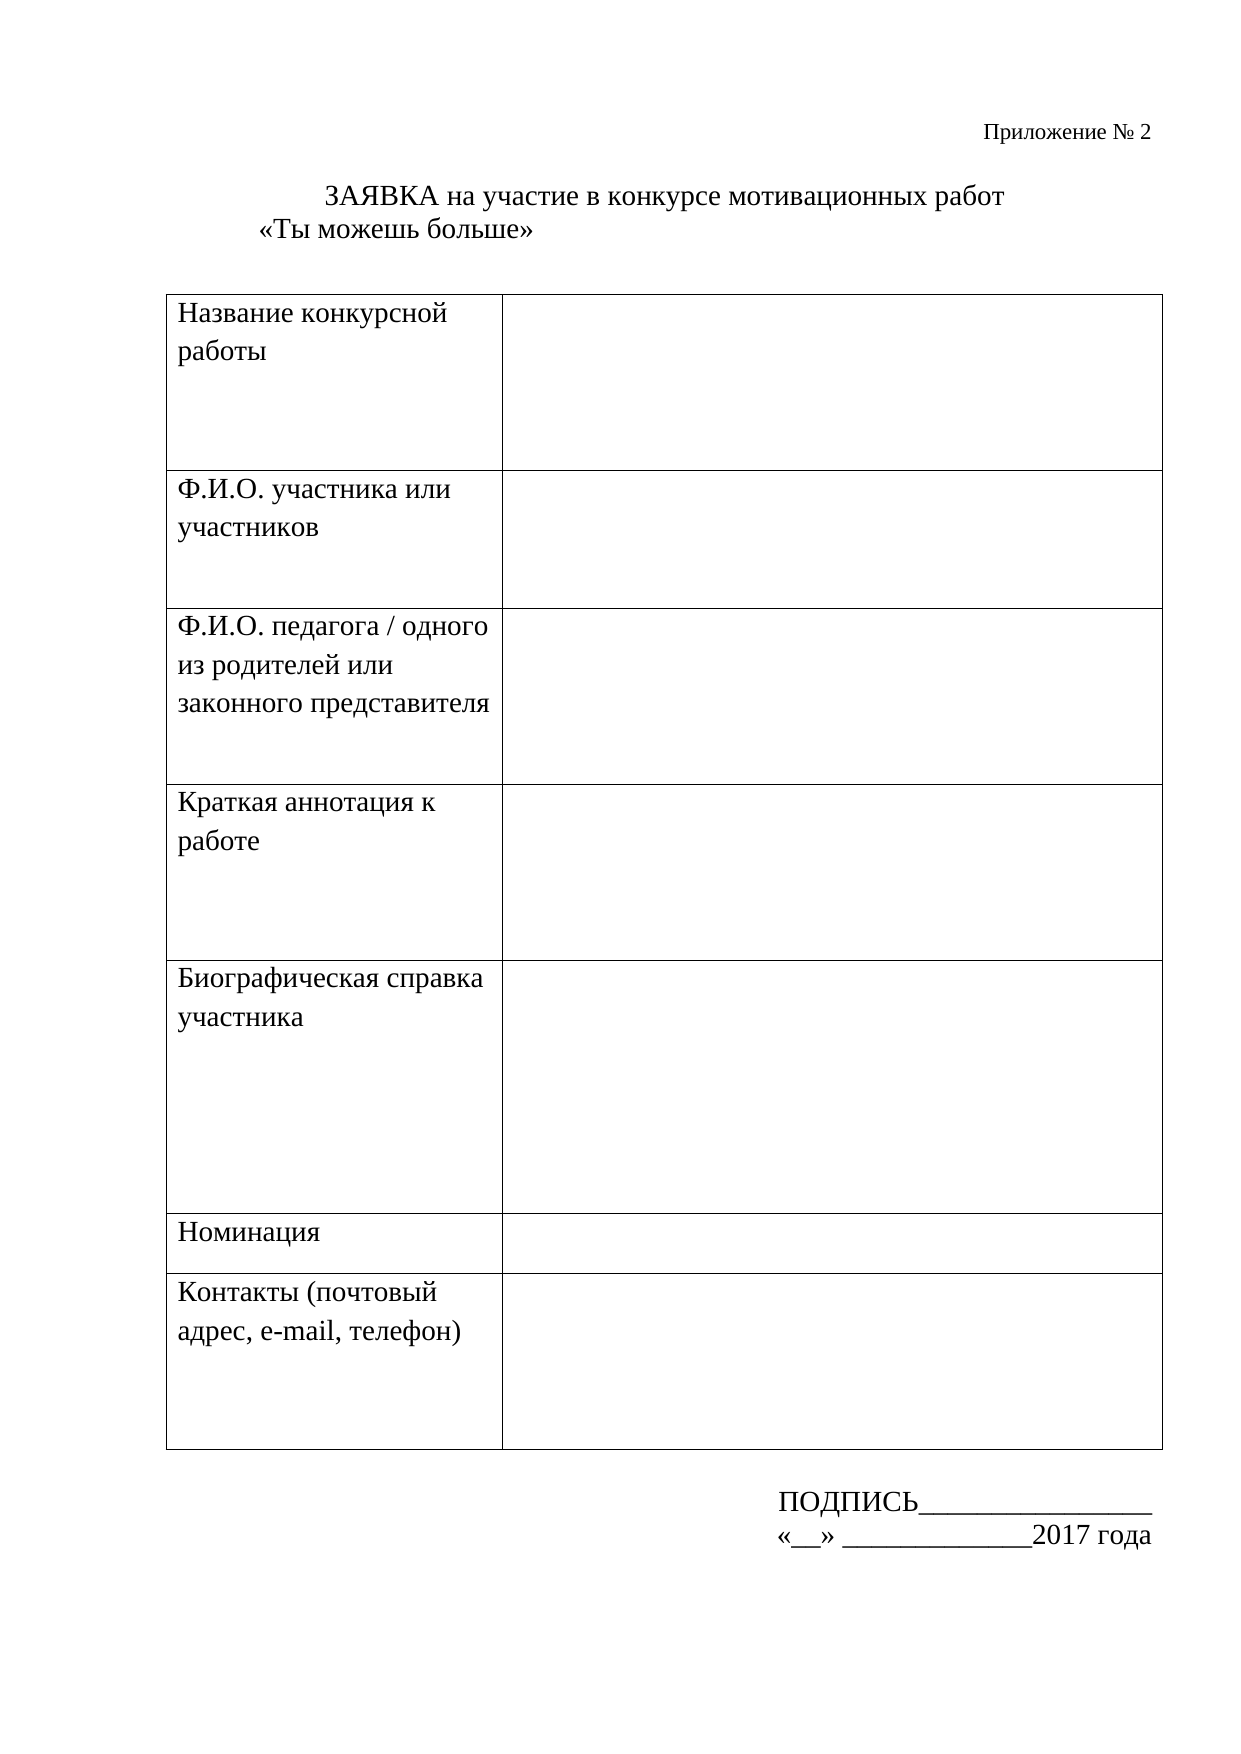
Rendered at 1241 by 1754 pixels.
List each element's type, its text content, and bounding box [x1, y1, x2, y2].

table_cell [503, 471, 1162, 607]
text «__» _____________2017 года [177, 1517, 1152, 1551]
text Приложение № 2 [177, 118, 1152, 144]
table_cell [503, 1214, 1162, 1273]
table_cell [503, 785, 1162, 959]
table_cell Контакты (почтовый адрес, e-mail, телефон) [167, 1274, 502, 1449]
table_cell Ф.И.О. педагога / одного из родителей или законного представителя [167, 609, 502, 783]
table_cell Краткая аннотация к работе [167, 785, 502, 959]
table_cell [503, 961, 1162, 1213]
text ЗАЯВКА на участие в конкурсе мотивационных работ [177, 178, 1152, 212]
table_cell Биографическая справка участника [167, 961, 502, 1213]
table_cell [503, 1274, 1162, 1449]
table_cell Ф.И.О. участника или участников [167, 471, 502, 607]
text ПОДПИСЬ________________ [177, 1484, 1152, 1517]
table_cell Номинация [167, 1214, 502, 1273]
text «Ты можешь больше» [177, 212, 1152, 245]
table_cell [503, 609, 1162, 783]
table_header [503, 295, 1162, 470]
table_header Название конкурсной работы [167, 295, 502, 470]
